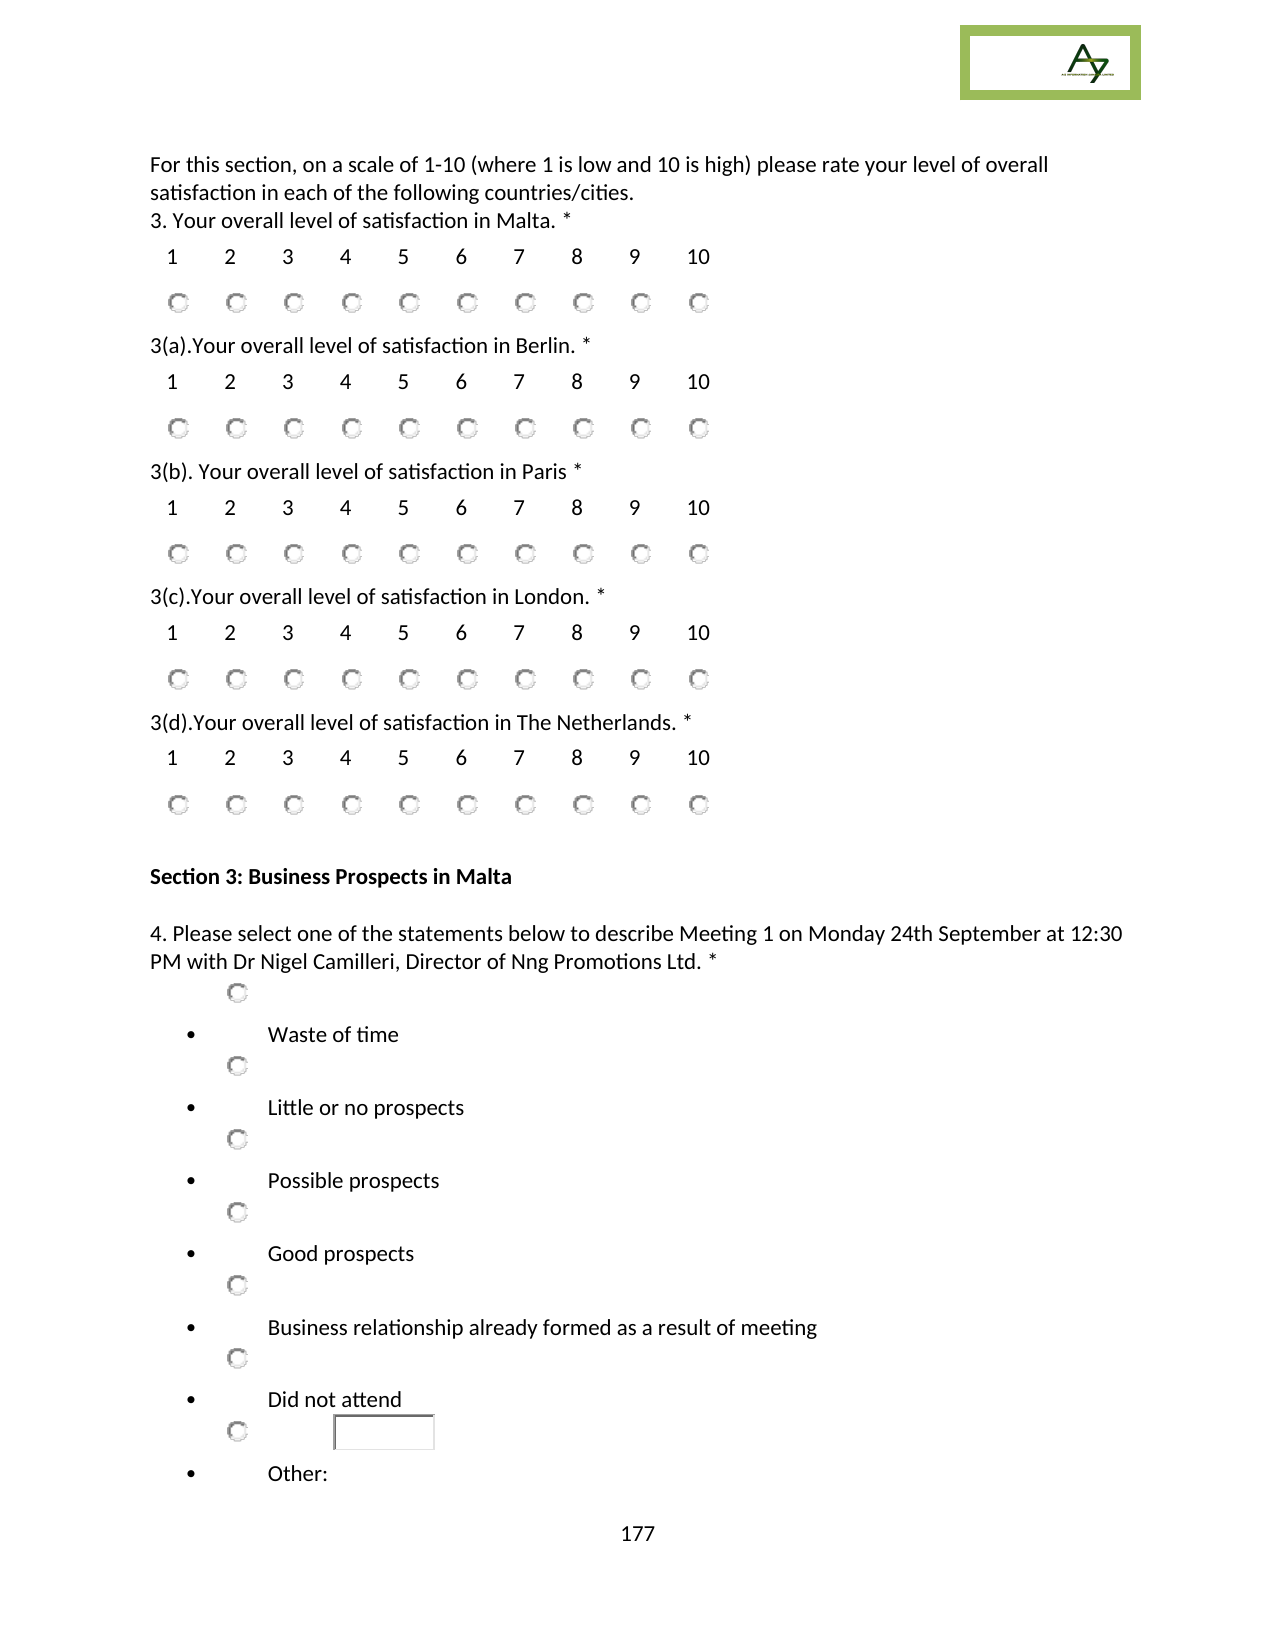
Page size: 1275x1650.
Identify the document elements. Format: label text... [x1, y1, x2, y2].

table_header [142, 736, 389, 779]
list Other: [187, 1414, 1125, 1487]
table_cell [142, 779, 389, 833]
list Waste of time [187, 976, 1125, 1048]
list Business relationship already formed as a result of meeting [187, 1268, 1125, 1341]
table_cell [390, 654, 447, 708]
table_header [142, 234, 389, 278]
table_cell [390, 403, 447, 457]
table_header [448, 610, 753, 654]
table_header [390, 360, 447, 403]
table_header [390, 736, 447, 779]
text 3(b). Your overall level of satisfaction in Paris * [150, 457, 1125, 485]
text 3(c).Your overall level of satisfaction in London. * [150, 582, 1125, 610]
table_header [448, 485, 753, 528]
list Little or no prospects [187, 1048, 1125, 1122]
text 3. Your overall level of satisfaction in Malta. * [150, 206, 1125, 234]
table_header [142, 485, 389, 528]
text 4. Please select one of the statements below to describe Meeting 1 on Monday 24th September at 12:30 PM with Dr Nigel Camilleri, Director of Nng Promotions Ltd. * [150, 919, 1125, 976]
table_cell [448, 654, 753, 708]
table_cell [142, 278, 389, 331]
text Section 3: Business Prospects in Malta [150, 862, 1125, 890]
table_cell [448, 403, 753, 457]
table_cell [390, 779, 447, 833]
list Did not attend [187, 1341, 1125, 1414]
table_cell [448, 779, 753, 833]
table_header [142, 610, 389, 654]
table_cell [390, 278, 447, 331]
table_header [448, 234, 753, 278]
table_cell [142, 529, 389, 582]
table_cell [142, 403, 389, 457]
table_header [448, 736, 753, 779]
picture [1060, 43, 1115, 83]
list Good prospects [187, 1194, 1125, 1268]
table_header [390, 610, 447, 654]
text 3(a).Your overall level of satisfaction in Berlin. * [150, 331, 1125, 359]
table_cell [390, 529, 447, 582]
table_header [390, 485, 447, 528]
text 3(d).Your overall level of satisfaction in The Netherlands. * [150, 708, 1125, 736]
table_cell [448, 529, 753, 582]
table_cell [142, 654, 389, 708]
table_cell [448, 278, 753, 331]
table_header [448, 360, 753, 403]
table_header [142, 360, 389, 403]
list Possible prospects [187, 1122, 1125, 1194]
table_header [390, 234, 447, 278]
text For this section, on a scale of 1-10 (where 1 is low and 10 is high) please rate your level of overall satisfaction in each of the following countries/cities. [150, 150, 1125, 206]
